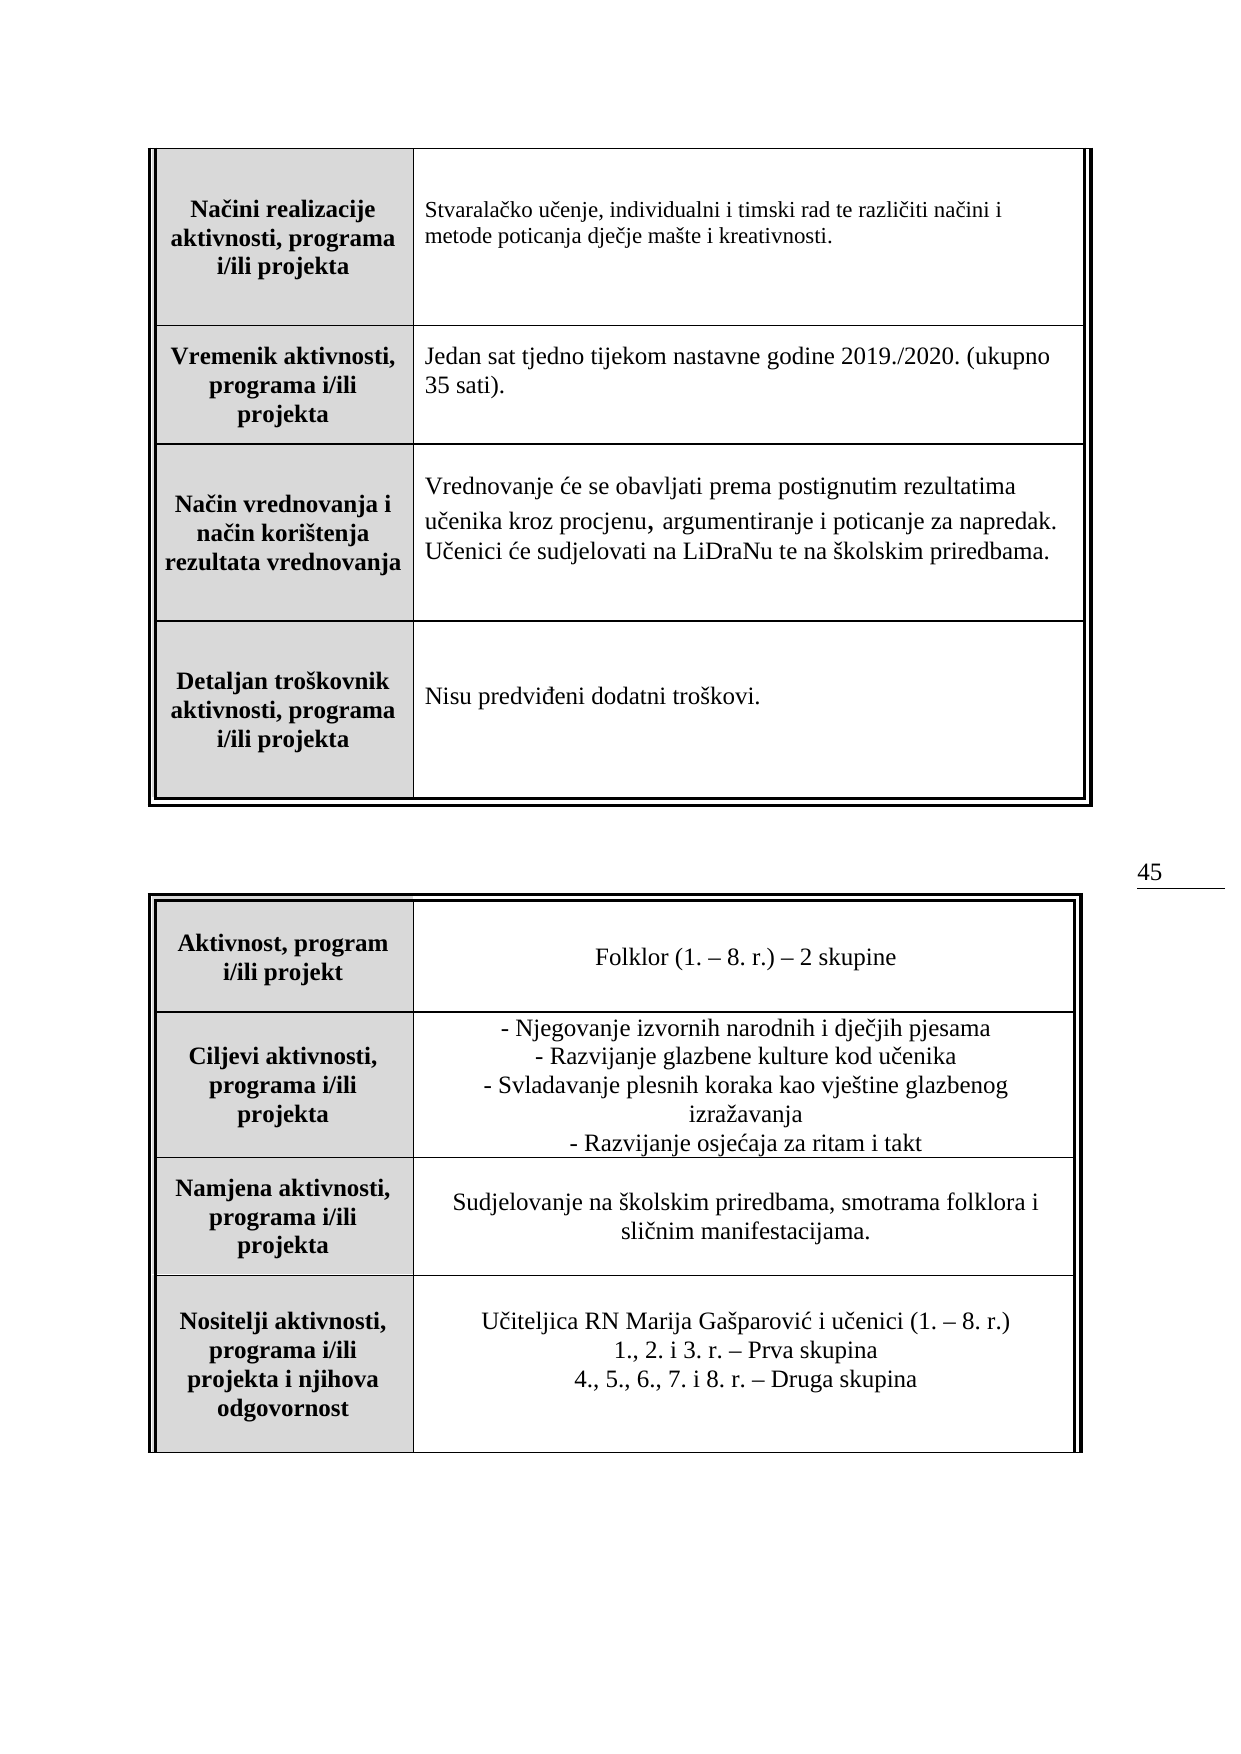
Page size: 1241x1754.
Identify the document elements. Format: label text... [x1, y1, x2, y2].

table_cell Jedan sat tjedno tijekom nastavne godine 2019./2020. (ukupno 35 sati). [414, 326, 1083, 443]
table_cell Ciljevi aktivnosti, programa i/ili projekta [157, 1013, 413, 1156]
table_cell Vremenik aktivnosti, programa i/ili projekta [157, 326, 413, 443]
table_cell Sudjelovanje na školskim priredbama, smotrama folklora i sličnim manifestacijama. [414, 1158, 1073, 1274]
table_cell Stvaralačko učenje, individualni i timski rad te različiti načini i metode poticanja dječje mašte i kreativnosti. [414, 149, 1083, 325]
table_cell Način vrednovanja i način korištenja rezultata vrednovanja [157, 445, 413, 620]
table_cell Namjena aktivnosti, programa i/ili projekta [157, 1158, 413, 1274]
table_cell Nositelji aktivnosti, programa i/ili projekta i njihova odgovornost [157, 1276, 413, 1452]
table_cell Vrednovanje će se obavljati prema postignutim rezultatima učenika kroz procjenu, argumentiranje i poticanje za napredak. Učenici će sudjelovati na LiDraNu te na školskim priredbama. [414, 445, 1083, 620]
table_cell - Njegovanje izvornih narodnih i dječjih pjesama - Razvijanje glazbene kulture kod učenika - Svladavanje plesnih koraka kao vještine glazbenog izražavanja - Razvijanje osjećaja za ritam i takt [414, 1013, 1073, 1156]
table_cell Načini realizacije aktivnosti, programa i/ili projekta [157, 149, 413, 325]
table_cell Detaljan troškovnik aktivnosti, programa i/ili projekta [157, 622, 413, 797]
table_cell Nisu predviđeni dodatni troškovi. [414, 622, 1083, 797]
table_header Aktivnost, program i/ili projekt [152, 896, 413, 1011]
table_header Folklor (1. – 8. r.) – 2 skupine [413, 896, 1078, 1011]
table_cell Učiteljica RN Marija Gašparović i učenici (1. – 8. r.) 1., 2. i 3. r. – Prva skupina 4., 5., 6., 7. i 8. r. – Druga skupina [414, 1276, 1073, 1452]
